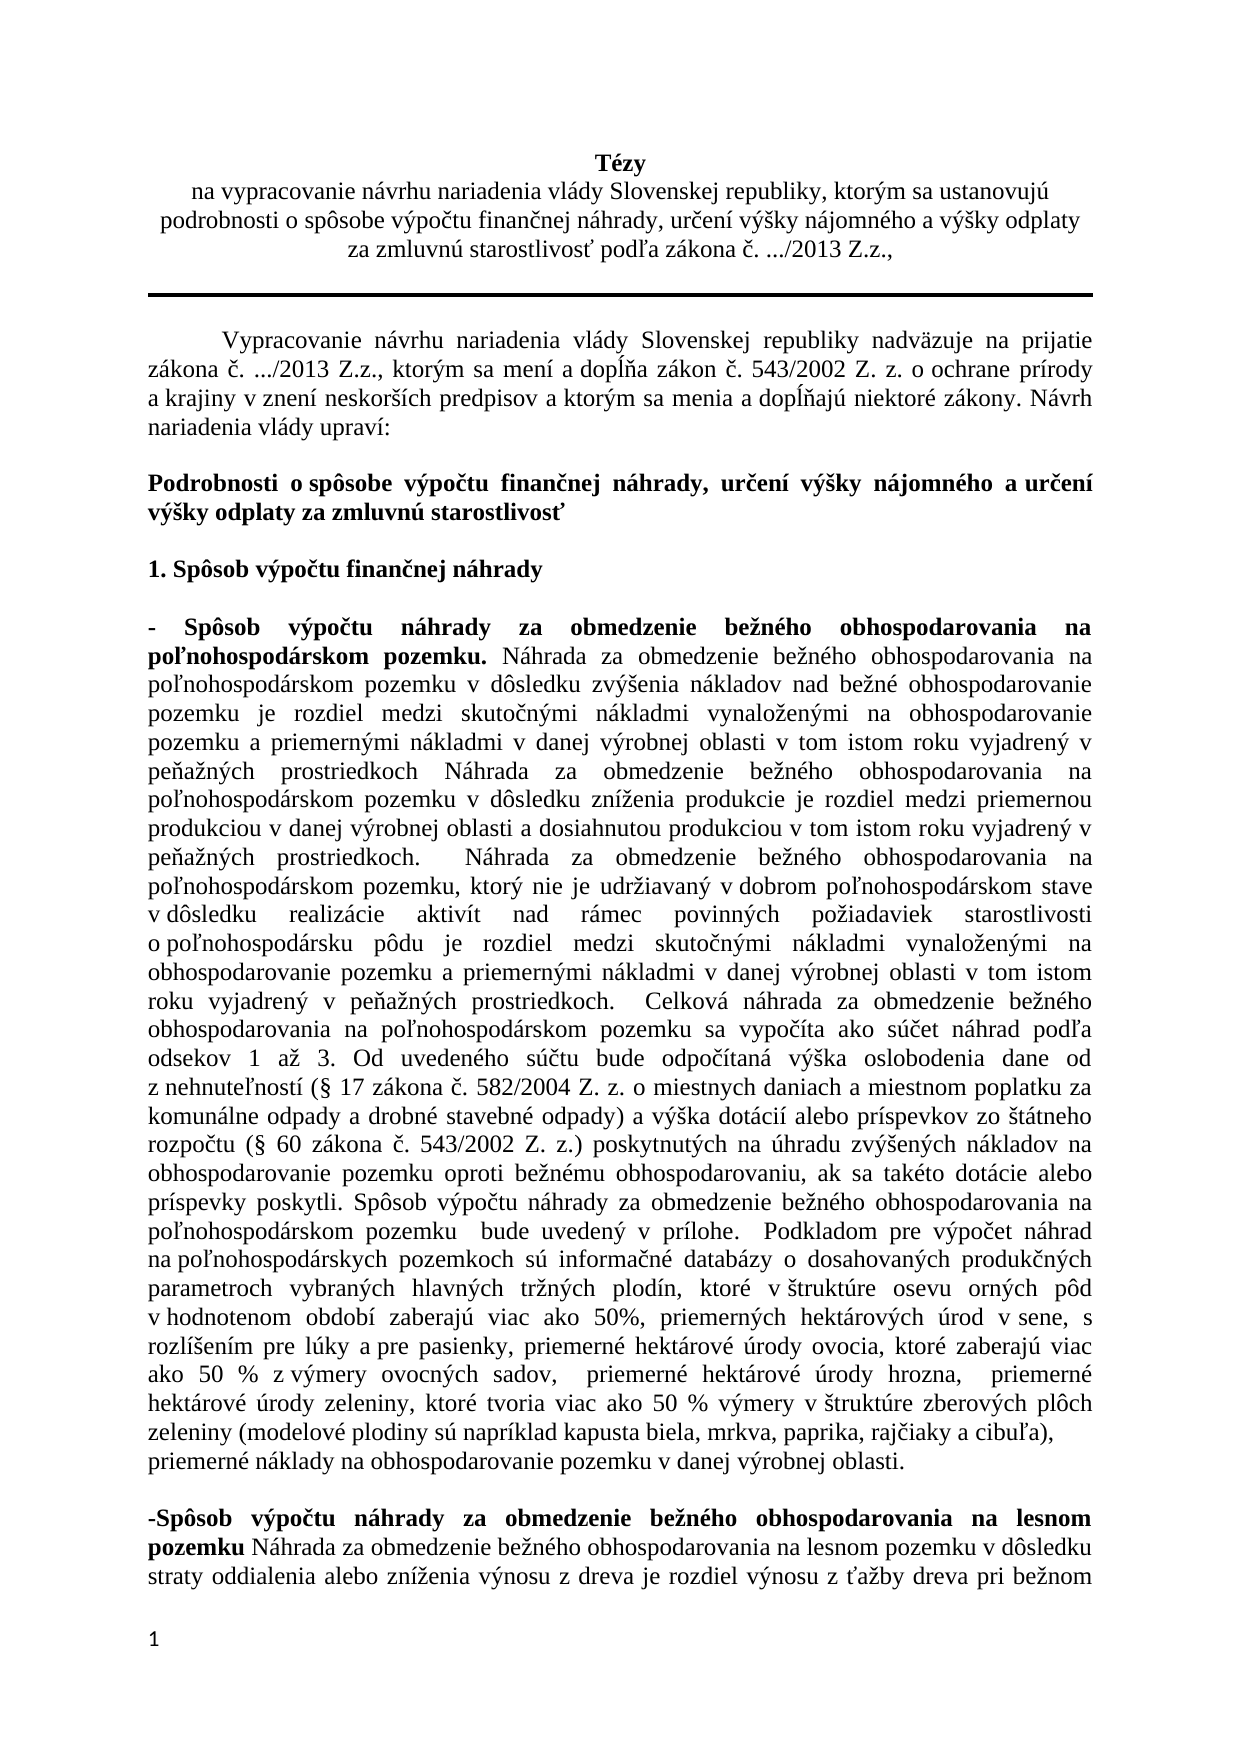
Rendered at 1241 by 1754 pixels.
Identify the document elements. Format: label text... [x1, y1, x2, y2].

text Tézy [148, 148, 1093, 176]
text na vypracovanie návrhu nariadenia vlády Slovenskej republiky, ktorým sa ustanovujú podrobnosti o spôsobe výpočtu finančnej náhrady, určení výšky nájomného a výšky odplaty za zmluvnú starostlivosť podľa zákona č. .../2013 Z.z., [148, 176, 1093, 263]
text Vypracovanie návrhu nariadenia vlády Slovenskej republiky nadväzuje na prijatie zákona č. .../2013 Z.z., ktorým sa mení a dopĺňa zákon č. 543/2002 Z. z. o ochrane prírody a krajiny v znení neskorších predpisov a ktorým sa menia a dopĺňajú niektoré zákony. Návrh nariadenia vlády upraví: [148, 325, 1093, 440]
text priemerné náklady na obhospodarovanie pozemku v danej výrobnej oblasti. [148, 1446, 1093, 1474]
text - Spôsob výpočtu náhrady za obmedzenie bežného obhospodarovania na poľnohospodárskom pozemku. Náhrada za obmedzenie bežného obhospodarovania na poľnohospodárskom pozemku v dôsledku zvýšenia nákladov nad bežné obhospodarovanie pozemku je rozdiel medzi skutočnými nákladmi vynaloženými na obhospodarovanie pozemku a priemernými nákladmi v danej výrobnej oblasti v tom istom roku vyjadrený v peňažných prostriedkoch Náhrada za obmedzenie bežného obhospodarovania na poľnohospodárskom pozemku v dôsledku zníženia produkcie je rozdiel medzi priemernou produkciou v danej výrobnej oblasti a dosiahnutou produkciou v tom istom roku vyjadrený v peňažných prostriedkoch. Náhrada za obmedzenie bežného obhospodarovania na poľnohospodárskom pozemku, ktorý nie je udržiavaný v dobrom poľnohospodárskom stave v dôsledku realizácie aktivít nad rámec povinných požiadaviek starostlivosti o poľnohospodársku pôdu je rozdiel medzi skutočnými nákladmi vynaloženými na obhospodarovanie pozemku a priemernými nákladmi v danej výrobnej oblasti v tom istom roku vyjadrený v peňažných prostriedkoch. Celková náhrada za obmedzenie bežného obhospodarovania na poľnohospodárskom pozemku sa vypočíta ako súčet náhrad podľa odsekov 1 až 3. Od uvedeného súčtu bude odpočítaná výška oslobodenia dane od z nehnuteľností (§ 17 zákona č. 582/2004 Z. z. o miestnych daniach a miestnom poplatku za komunálne odpady a drobné stavebné odpady) a výška dotácií alebo príspevkov zo štátneho rozpočtu ( zákona č. ) poskytnutých na úhradu zvýšených nákladov na obhospodarovanie pozemku oproti bežnému obhospodarovaniu, ak sa takéto dotácie alebo príspevky poskytli. Spôsob výpočtu náhrady za obmedzenie bežného obhospodarovania na poľnohospodárskom pozemku bude uvedený v prílohe. Podkladom pre výpočet náhrad na poľnohospodárskych pozemkoch sú informačné databázy o dosahovaných produkčných parametroch vybraných hlavných tržných plodín, ktoré v štruktúre osevu orných pôd v hodnotenom období zaberajú viac ako 50%, priemerných hektárových úrod v sene, s rozlíšením pre lúky a pre pasienky, priemerné hektárové úrody ovocia, ktoré zaberajú viac ako 50 % z výmery ovocných sadov, priemerné hektárové úrody hrozna, priemerné hektárové úrody zeleniny, ktoré tvoria viac ako 50 % výmery v štruktúre zberových plôch zeleniny (modelové plodiny sú napríklad kapusta biela, mrkva, paprika, rajčiaky a cibuľa), [148, 612, 1093, 1446]
text 1. Spôsob výpočtu finančnej náhrady [148, 554, 1093, 583]
text Podrobnosti o spôsobe výpočtu finančnej náhrady, určení výšky nájomného a určení výšky odplaty za zmluvnú starostlivosť [148, 468, 1093, 526]
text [148, 1503, 1093, 1589]
